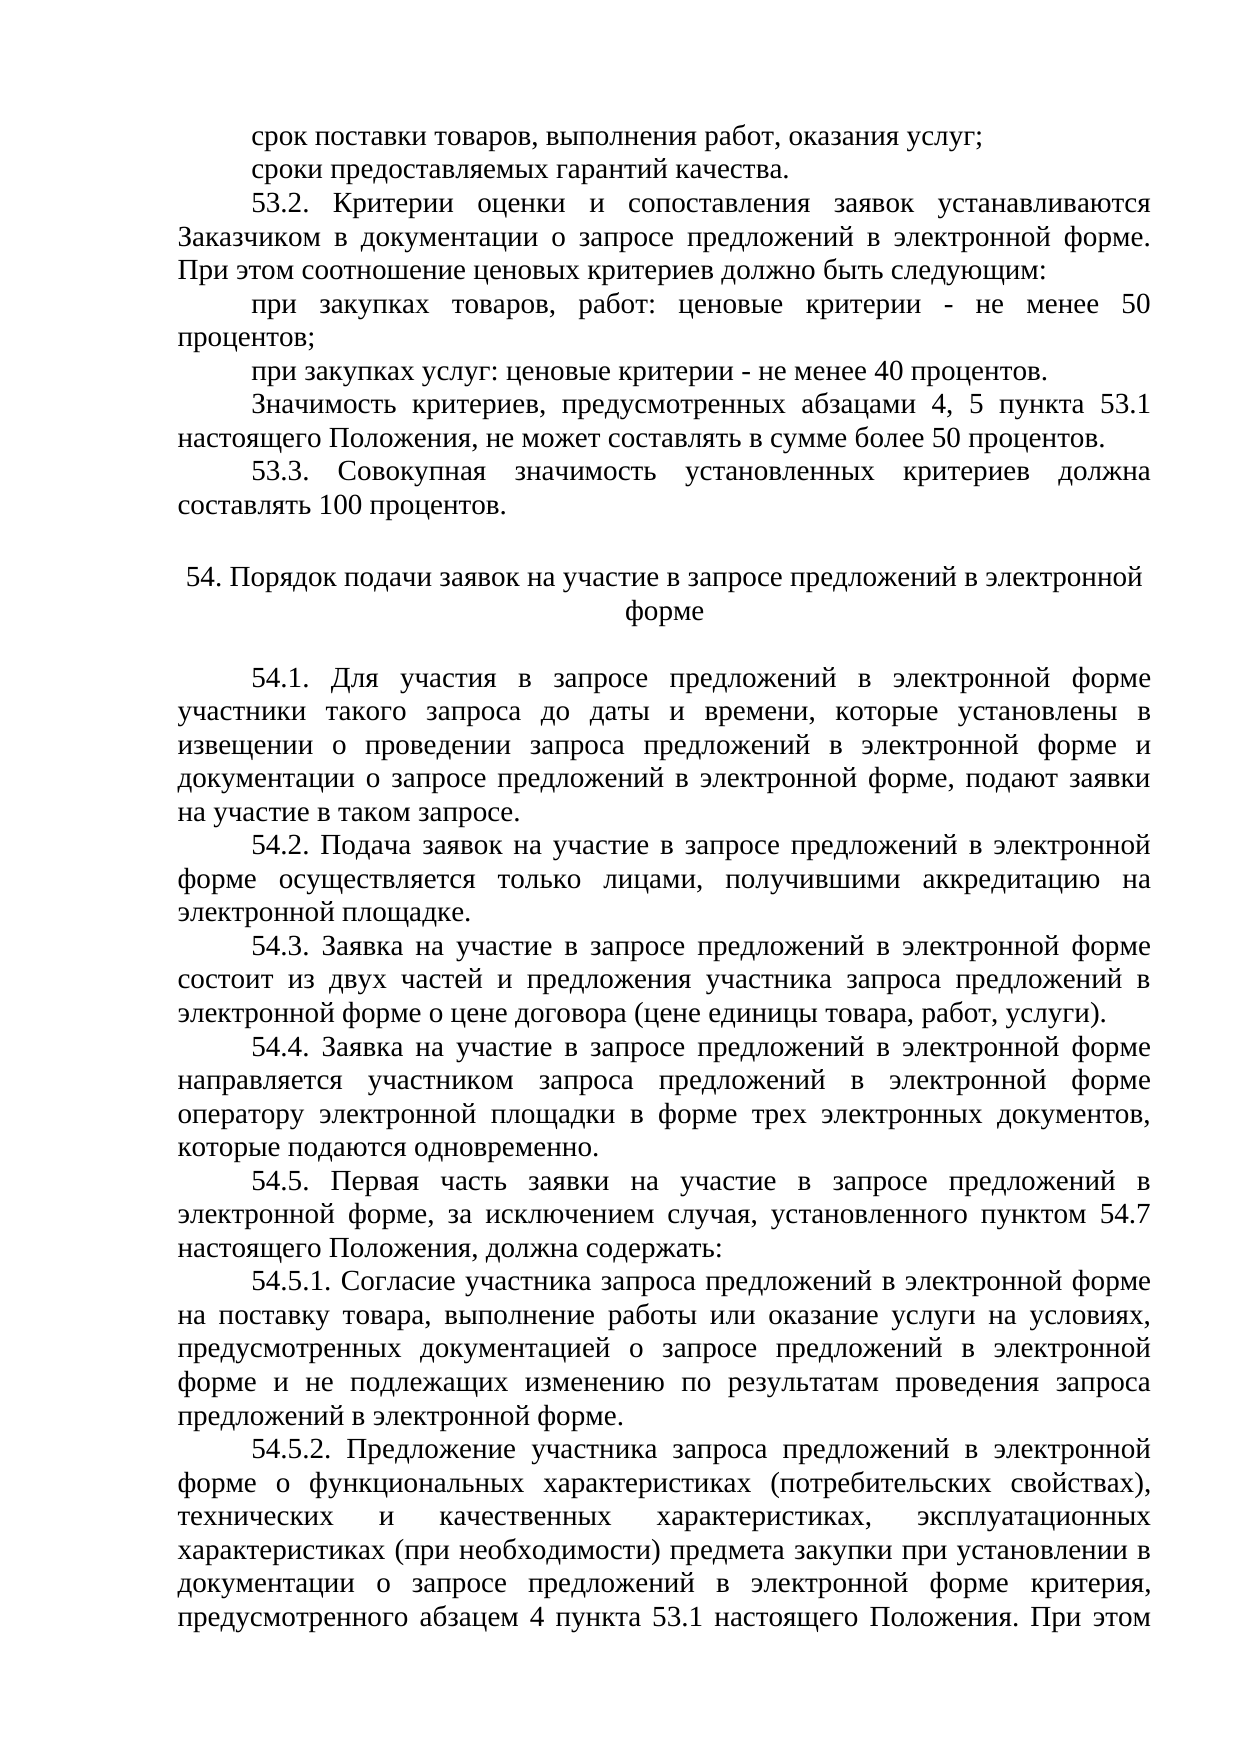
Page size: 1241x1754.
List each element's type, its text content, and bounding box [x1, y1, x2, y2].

text при закупках услуг: ценовые критерии - не менее 40 процентов. [177, 353, 1152, 386]
text сроки предоставляемых гарантий качества. [177, 152, 1152, 185]
text 53.2. Критерии оценки и сопоставления заявок устанавливаются Заказчиком в документации о запросе предложений в электронной форме. При этом соотношение ценовых критериев должно быть следующим: [177, 185, 1152, 286]
text 54. Порядок подачи заявок на участие в запросе предложений в электронной форме [177, 559, 1152, 626]
list 54.3. Заявка на участие в запросе предложений в электронной форме состоит из двух частей и предложения участника запроса предложений в электронной форме о цене договора (цене единицы товара, работ, услуги). [177, 928, 1152, 1029]
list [177, 1431, 1152, 1632]
text срок поставки товаров, выполнения работ, оказания услуг; [177, 118, 1152, 152]
list 54.5.1. Согласие участника запроса предложений в электронной форме на поставку товара, выполнение работы или оказание услуги на условиях, предусмотренных документацией о запросе предложений в электронной форме и не подлежащих изменению по результатам проведения запроса предложений в электронной форме. [177, 1263, 1152, 1431]
text при закупках товаров, работ: ценовые критерии - не менее 50 процентов; [177, 286, 1152, 353]
text 53.3. Совокупная значимость установленных критериев должна составлять 100 процентов. [177, 453, 1152, 521]
text Значимость критериев, предусмотренных абзацами 4, 5 пункта 53.1 настоящего Положения, не может составлять в сумме более 50 процентов. [177, 386, 1152, 453]
list 54.5. Первая часть заявки на участие в запросе предложений в электронной форме, за исключением случая, установленного пунктом 54.7 настоящего Положения, должна содержать: [177, 1163, 1152, 1263]
text 54.2. Подача заявок на участие в запросе предложений в электронной форме осуществляется только лицами, получившими аккредитацию на электронной площадке. [177, 827, 1152, 928]
text 54.1. Для участия в запросе предложений в электронной форме участники такого запроса до даты и времени, которые установлены в извещении о проведении запроса предложений в электронной форме и документации о запросе предложений в электронной форме, подают заявки на участие в таком запросе. [177, 660, 1152, 827]
list 54.4. Заявка на участие в запросе предложений в электронной форме направляется участником запроса предложений в электронной форме оператору электронной площадки в форме трех электронных документов, которые подаются одновременно. [177, 1029, 1152, 1163]
